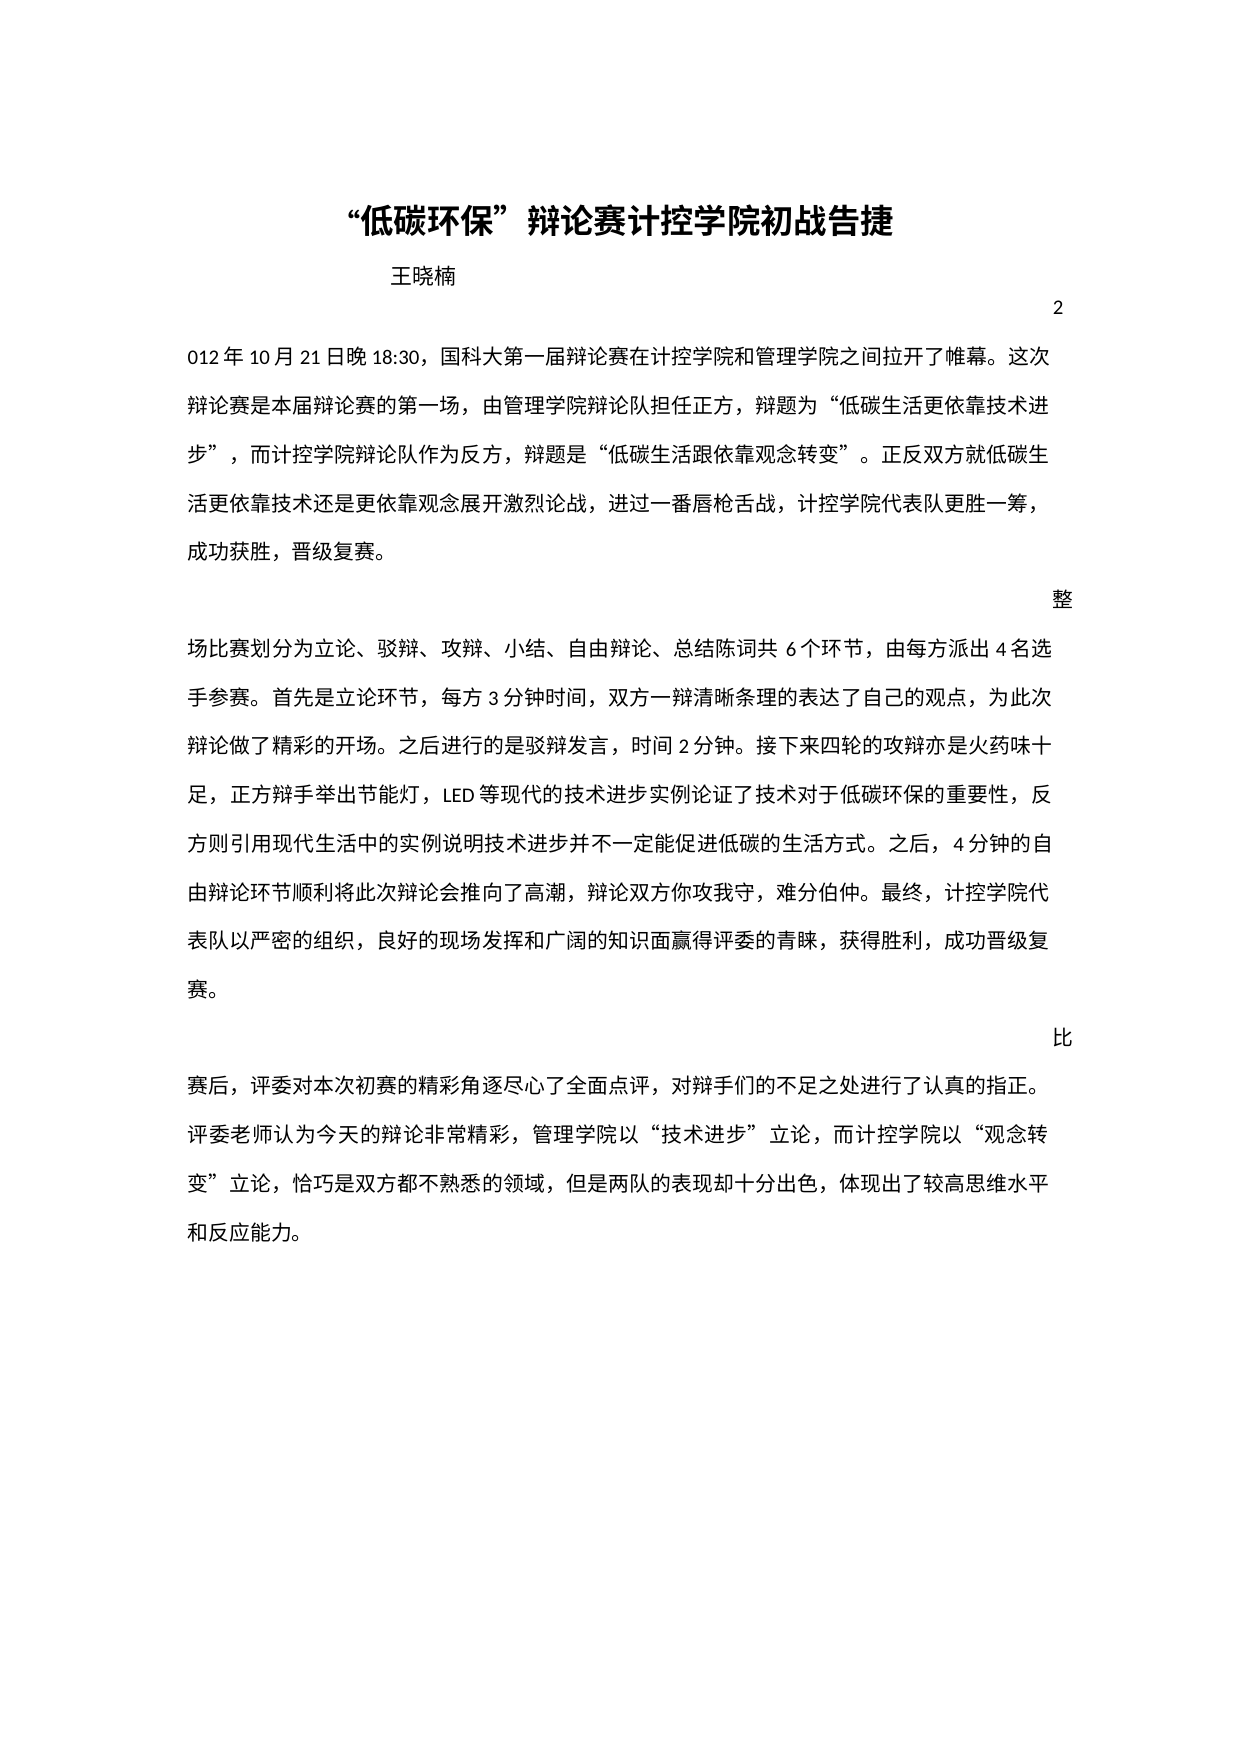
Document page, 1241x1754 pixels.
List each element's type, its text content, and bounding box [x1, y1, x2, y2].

text 整场比赛划分为立论、驳辩、攻辩、小结、自由辩论、总结陈词共6个环节，由每方派出4名选手参赛。首先是立论环节，每方3分钟时间，双方一辩清晰条理的表达了自己的观点，为此次辩论做了精彩的开场。之后进行的是驳辩发言，时间2分钟。接下来四轮的攻辩亦是火药味十足，正方辩手举出节能灯，LED等现代的技术进步实例论证了技术对于低碳环保的重要性，反方则引用现代生活中的实例说明技术进步并不一定能促进低碳的生活方式。之后，4分钟的自由辩论环节顺利将此次辩论会推向了高潮，辩论双方你攻我守，难分伯仲。最终，计控学院代表队以严密的组织，良好的现场发挥和广阔的知识面赢得评委的青睐，获得胜利，成功晋级复赛。 [187, 582, 1053, 1004]
text 王晓楠 [187, 258, 1053, 291]
title “低碳环保”辩论赛计控学院初战告捷 [187, 187, 1053, 252]
text 比赛后，评委对本次初赛的精彩角逐尽心了全面点评，对辩手们的不足之处进行了认真的指正。评委老师认为今天的辩论非常精彩，管理学院以“技术进步”立论，而计控学院以“观念转变”立论，恰巧是双方都不熟悉的领域，但是两队的表现却十分出色，体现出了较高思维水平和反应能力。 [187, 1020, 1053, 1247]
text 晚18:30，国科大第一届辩论赛在计控学院和管理学院之间拉开了帷幕。这次辩论赛是本届辩论赛的第一场，由管理学院辩论队担任正方，辩题为“低碳生活更依靠技术进步”，而计控学院辩论队作为反方，辩题是“低碳生活跟依靠观念转变”。正反双方就低碳生活更依靠技术还是更依靠观念展开激烈论战，进过一番唇枪舌战，计控学院代表队更胜一筹，成功获胜，晋级复赛。 [187, 291, 1053, 567]
